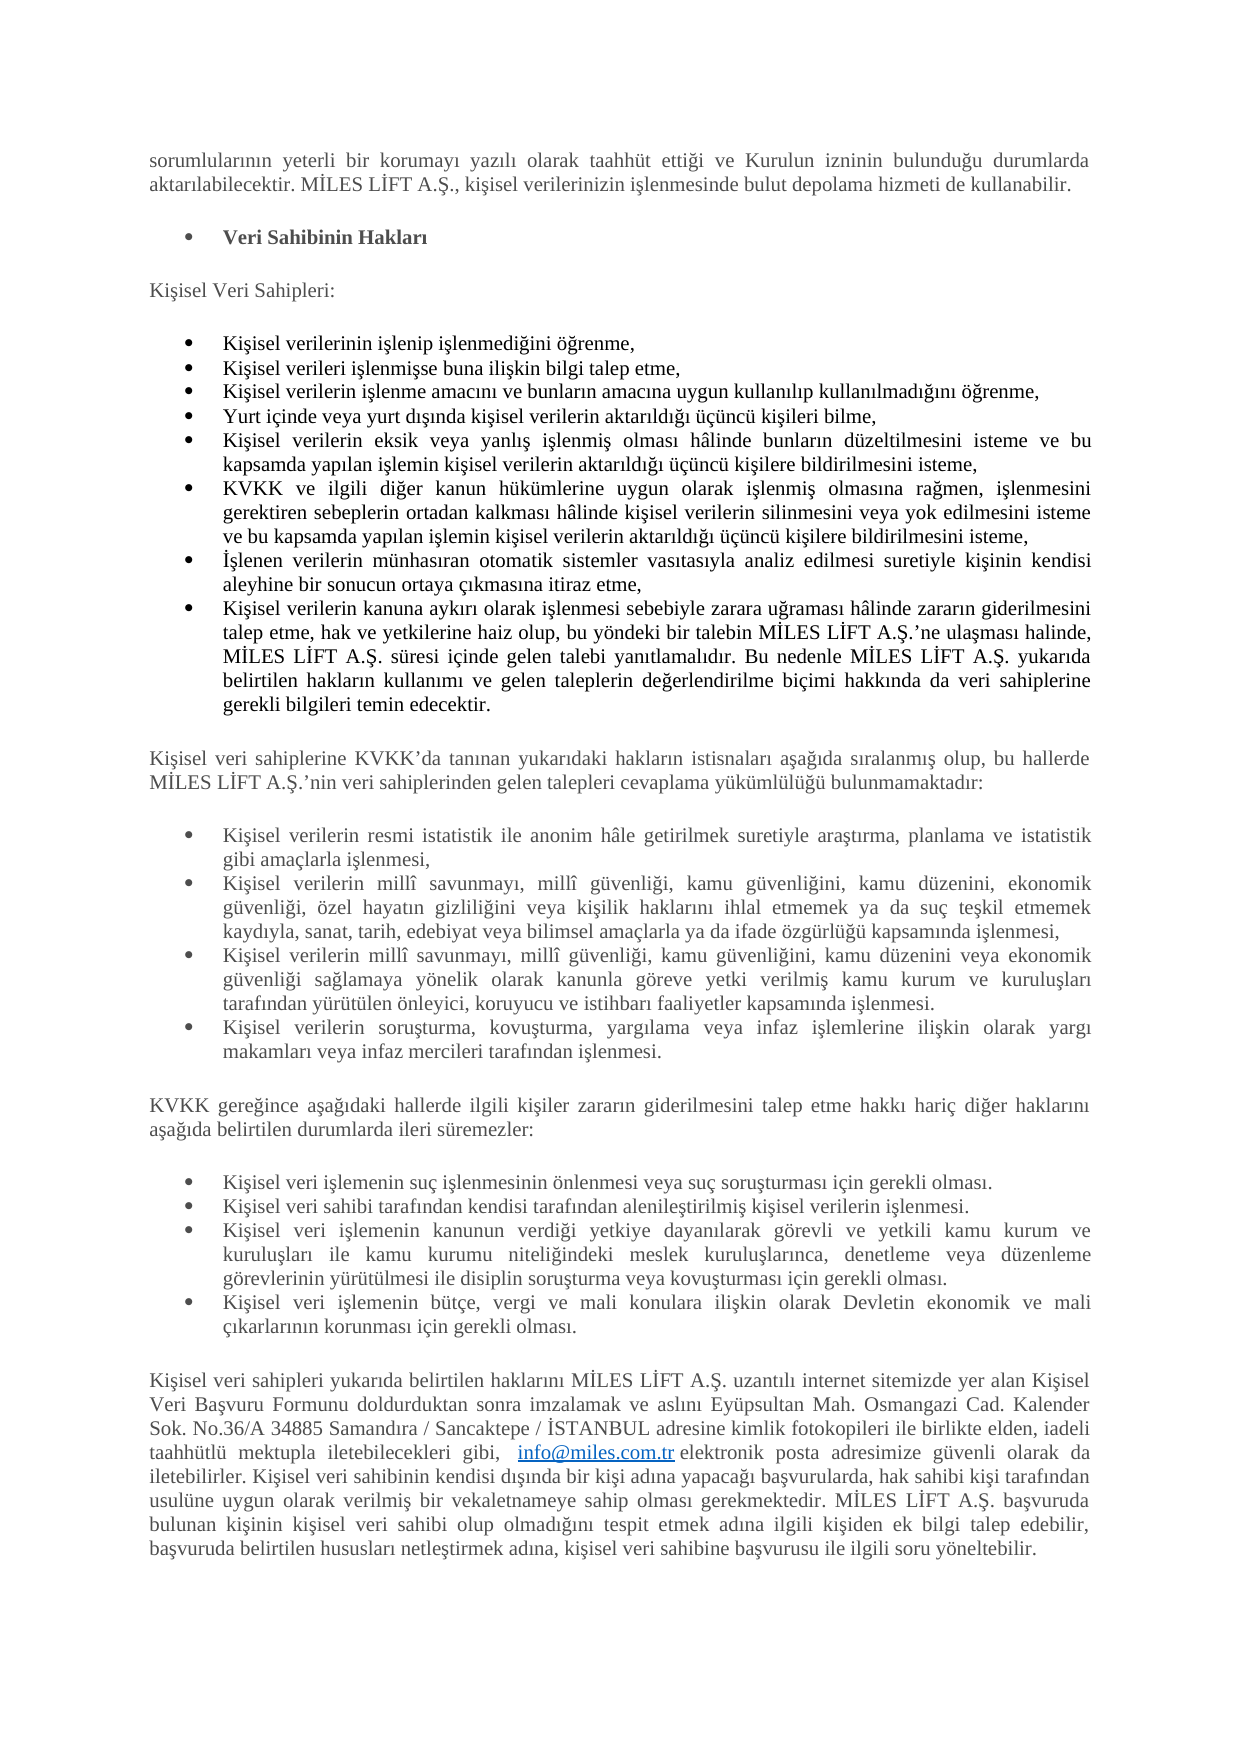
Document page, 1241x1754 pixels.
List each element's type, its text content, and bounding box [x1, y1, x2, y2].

list KVKK ve ilgili diğer kanun hükümlerine uygun olarak işlenmiş olmasına rağmen, işlenmesini gerektiren sebeplerin ortadan kalkması hâlinde kişisel verilerin silinmesini veya yok edilmesini isteme ve bu kapsamda yapılan işlemin kişisel verilerin aktarıldığı üçüncü kişilere bildirilmesini isteme, [185, 476, 1093, 548]
list Kişisel verilerin kanuna aykırı olarak işlenmesi sebebiyle zarara uğraması hâlinde zararın giderilmesini talep etme, hak ve yetkilerine haiz olup, bu yöndeki bir talebin MİLES LİFT A.Ş.’ne ulaşması halinde, MİLES LİFT A.Ş. süresi içinde gelen talebi yanıtlamalıdır. Bu nedenle MİLES LİFT A.Ş. yukarıda belirtilen hakların kullanımı ve gelen taleplerin değerlendirilme biçimi hakkında da veri sahiplerine gerekli bilgileri temin edecektir. [185, 596, 1093, 716]
list Kişisel veri sahibi tarafından kendisi tarafından alenileştirilmiş kişisel verilerin işlenmesi. [185, 1194, 1093, 1218]
list Kişisel verilerin millî savunmayı, millî güvenliği, kamu güvenliğini, kamu düzenini veya ekonomik güvenliği sağlamaya yönelik olarak kanunla göreve yetki verilmiş kamu kurum ve kuruluşları tarafından yürütülen önleyici, koruyucu ve istihbarı faaliyetler kapsamında işlenmesi. [185, 943, 1093, 1015]
list Kişisel verilerin eksik veya yanlış işlenmiş olması hâlinde bunların düzeltilmesini isteme ve bu kapsamda yapılan işlemin kişisel verilerin aktarıldığı üçüncü kişilere bildirilmesini isteme, [185, 428, 1093, 476]
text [149, 148, 1091, 196]
list Veri Sahibinin Hakları [185, 225, 1093, 249]
list Kişisel veri işlemenin suç işlenmesinin önlenmesi veya suç soruşturması için gerekli olması. [185, 1170, 1093, 1194]
list İşlenen verilerin münhasıran otomatik sistemler vasıtasıyla analiz edilmesi suretiyle kişinin kendisi aleyhine bir sonucun ortaya çıkmasına itiraz etme, [185, 548, 1093, 596]
list Kişisel veri işlemenin bütçe, vergi ve mali konulara ilişkin olarak Devletin ekonomik ve mali çıkarlarının korunması için gerekli olması. [185, 1290, 1093, 1338]
text Kişisel Veri Sahipleri: [149, 278, 1091, 302]
list Kişisel verilerinin işlenip işlenmediğini öğrenme, [185, 331, 1093, 355]
list Kişisel verilerin soruşturma, kovuşturma, yargılama veya infaz işlemlerine ilişkin olarak yargı makamları veya infaz mercileri tarafından işlenmesi. [185, 1015, 1093, 1063]
text KVKK gereğince aşağıdaki hallerde ilgili kişiler zararın giderilmesini talep etme hakkı hariç diğer haklarını aşağıda belirtilen durumlarda ileri süremezler: [149, 1093, 1091, 1141]
list Kişisel verileri işlenmişse buna ilişkin bilgi talep etme, [185, 355, 1093, 379]
text Kişisel veri sahipleri yukarıda belirtilen haklarını MİLES LİFT A.Ş. uzantılı internet sitemizde yer alan Kişisel Veri Başvuru Formunu doldurduktan sonra imzalamak ve aslını Eyüpsultan Mah. Osmangazi Cad. Kalender Sok. No.36/A 34885 Samandıra / Sancaktepe / İSTANBUL adresine kimlik fotokopileri ile birlikte elden, iadeli taahhütlü mektupla iletebilecekleri gibi, info@miles.com.tr elektronik posta adresimize güvenli olarak da iletebilirler. Kişisel veri sahibinin kendisi dışında bir kişi adına yapacağı başvurularda, hak sahibi kişi tarafından usulüne uygun olarak verilmiş bir vekaletnameye sahip olması gerekmektedir. MİLES LİFT A.Ş. başvuruda bulunan kişinin kişisel veri sahibi olup olmadığını tespit etmek adına ilgili kişiden ek bilgi talep edebilir, başvuruda belirtilen hususları netleştirmek adına, kişisel veri sahibine başvurusu ile ilgili soru yöneltebilir. [149, 1367, 1091, 1560]
text Kişisel veri sahiplerine KVKK’da tanınan yukarıdaki hakların istisnaları aşağıda sıralanmış olup, bu hallerde MİLES LİFT A.Ş.’nin veri sahiplerinden gelen talepleri cevaplama yükümlülüğü bulunmamaktadır: [149, 746, 1091, 794]
list Kişisel verilerin resmi istatistik ile anonim hâle getirilmek suretiyle araştırma, planlama ve istatistik gibi amaçlarla işlenmesi, [185, 823, 1093, 871]
list Kişisel veri işlemenin kanunun verdiği yetkiye dayanılarak görevli ve yetkili kamu kurum ve kuruluşları ile kamu kurumu niteliğindeki meslek kuruluşlarınca, denetleme veya düzenleme görevlerinin yürütülmesi ile disiplin soruşturma veya kovuşturması için gerekli olması. [185, 1218, 1093, 1290]
list Kişisel verilerin millî savunmayı, millî güvenliği, kamu güvenliğini, kamu düzenini, ekonomik güvenliği, özel hayatın gizliliğini veya kişilik haklarını ihlal etmemek ya da suç teşkil etmemek kaydıyla, sanat, tarih, edebiyat veya bilimsel amaçlarla ya da ifade özgürlüğü kapsamında işlenmesi, [185, 871, 1093, 943]
list Kişisel verilerin işlenme amacını ve bunların amacına uygun kullanılıp kullanılmadığını öğrenme, [185, 379, 1093, 403]
list Yurt içinde veya yurt dışında kişisel verilerin aktarıldığı üçüncü kişileri bilme, [185, 403, 1093, 428]
